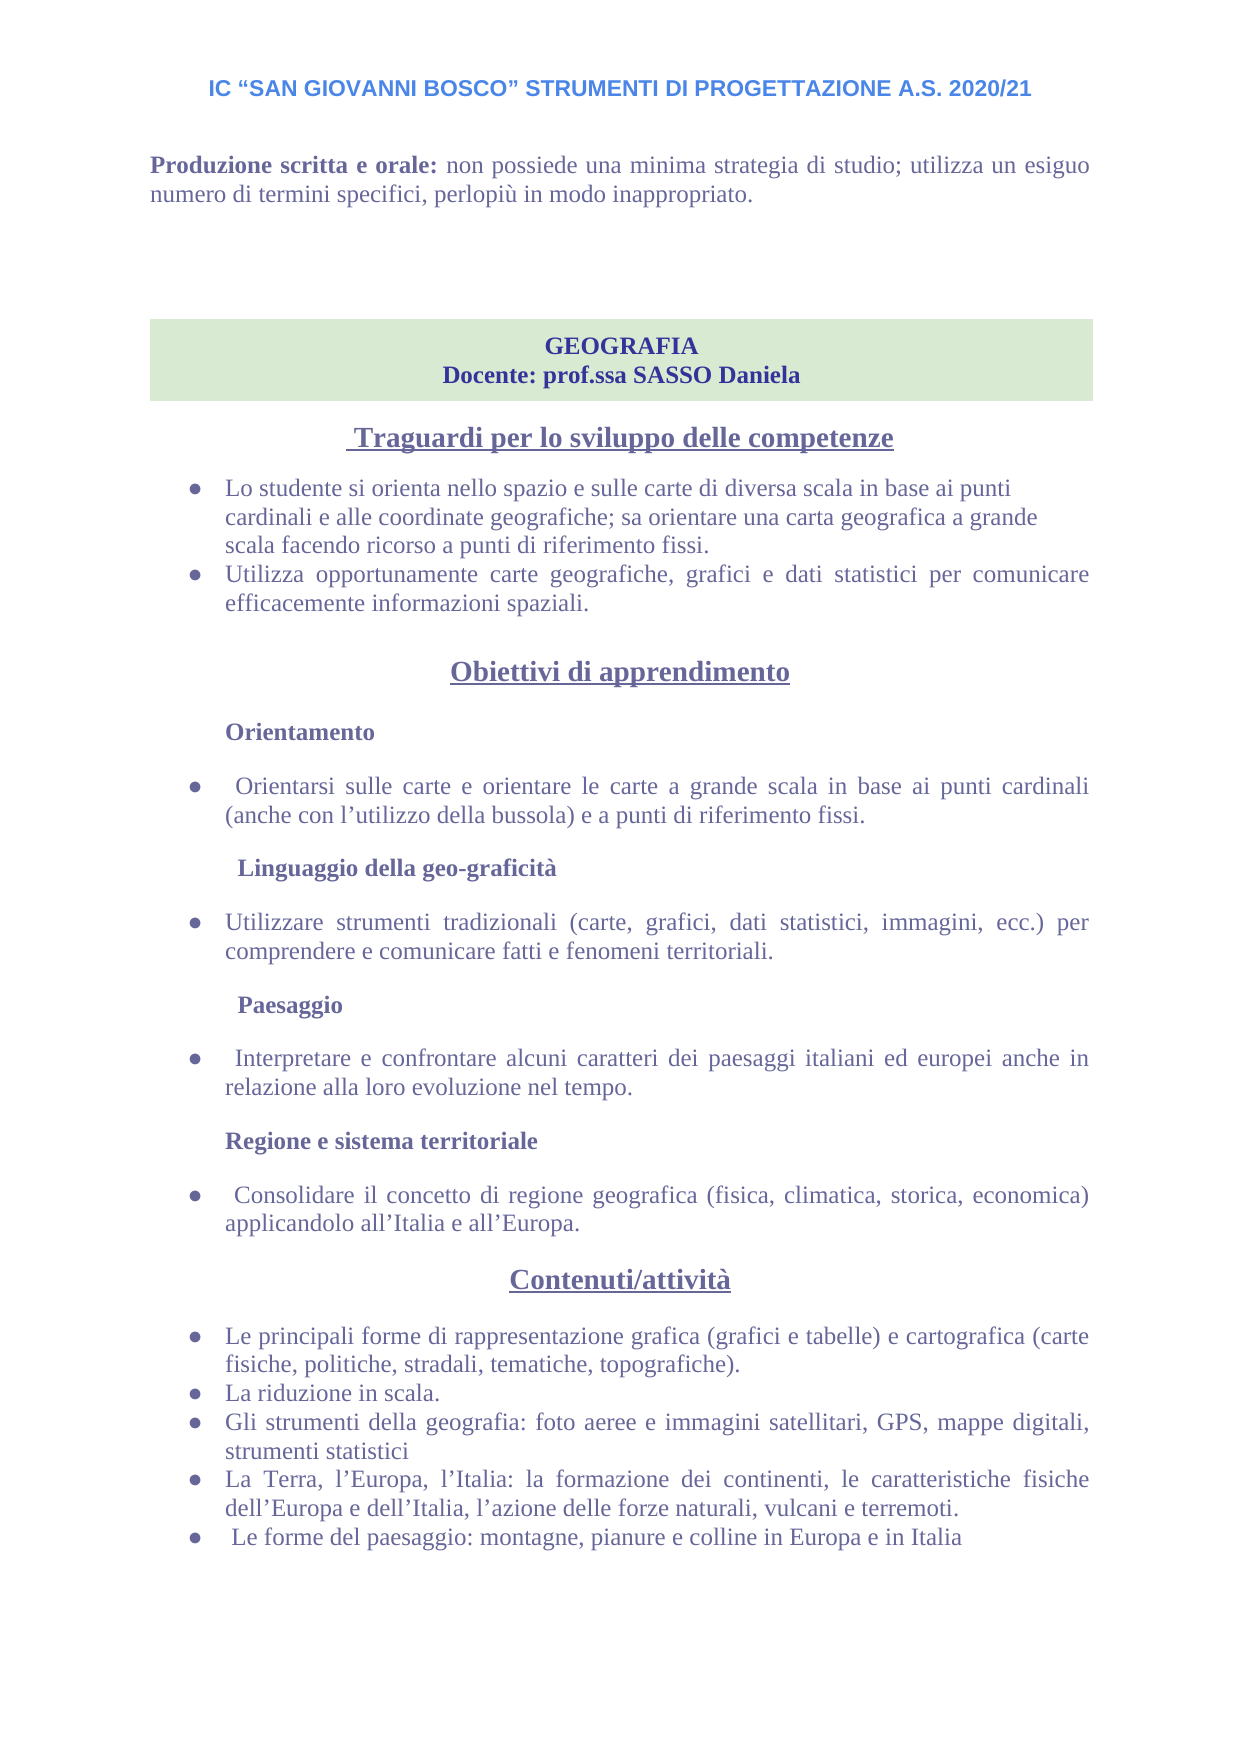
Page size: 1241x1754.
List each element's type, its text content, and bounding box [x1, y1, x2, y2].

list Lo studente si orienta nello spazio e sulle carte di diversa scala in base ai punti cardinali e alle coordinate geografiche; sa orientare una carta geografica a grande scala facendo ricorso a punti di riferimento fissi. [187, 473, 1090, 559]
list Utilizzare strumenti tradizionali (carte, grafici, dati statistici, immagini, ecc.) per comprendere e comunicare fatti e fenomeni territoriali. [187, 907, 1090, 965]
table_header GEOGRAFIA Docente: prof.ssa SASSO Daniela [152, 321, 1091, 399]
list Le principali forme di rappresentazione grafica (grafici e tabelle) e cartografica (carte fisiche, politiche, stradali, tematiche, topografiche). [187, 1321, 1090, 1378]
text Orientamento [225, 717, 1090, 746]
list Consolidare il concetto di regione geografica (fisica, climatica, storica, economica) applicandolo all’Italia e all’Europa. [187, 1180, 1090, 1237]
text Traguardi per lo sviluppo delle competenze [150, 420, 1090, 454]
list Le forme del paesaggio: montagne, pianure e colline in Europa e in Italia [187, 1522, 1090, 1551]
text Paesaggio [150, 990, 1090, 1018]
text Produzione scritta e orale: non possiede una minima strategia di studio; utilizza un esiguo numero di termini specifici, perlopiù in modo inappropriato. [150, 150, 1090, 207]
list La riduzione in scala. [187, 1378, 1090, 1407]
list Utilizza opportunamente carte geografiche, grafici e dati statistici per comunicare efficacemente informazioni spaziali. [187, 559, 1090, 617]
list La Terra, l’Europa, l’Italia: la formazione dei continenti, le caratteristiche fisiche dell’Europa e dell’Italia, l’azione delle forze naturali, vulcani e terremoti. [187, 1464, 1090, 1522]
list Gli strumenti della geografia: foto aeree e immagini satellitari, GPS, mappe digitali, strumenti statistici [187, 1407, 1090, 1464]
text Contenuti/attività [150, 1262, 1090, 1296]
text Obiettivi di apprendimento [150, 654, 1090, 687]
text Linguaggio della geo-graficità [150, 853, 1090, 882]
list Interpretare e confrontare alcuni caratteri dei paesaggi italiani ed europei anche in relazione alla loro evoluzione nel tempo. [187, 1043, 1090, 1101]
list Orientarsi sulle carte e orientare le carte a grande scala in base ai punti cardinali (anche con l’utilizzo della bussola) e a punti di riferimento fissi. [187, 771, 1090, 828]
text Regione e sistema territoriale [150, 1126, 1090, 1155]
